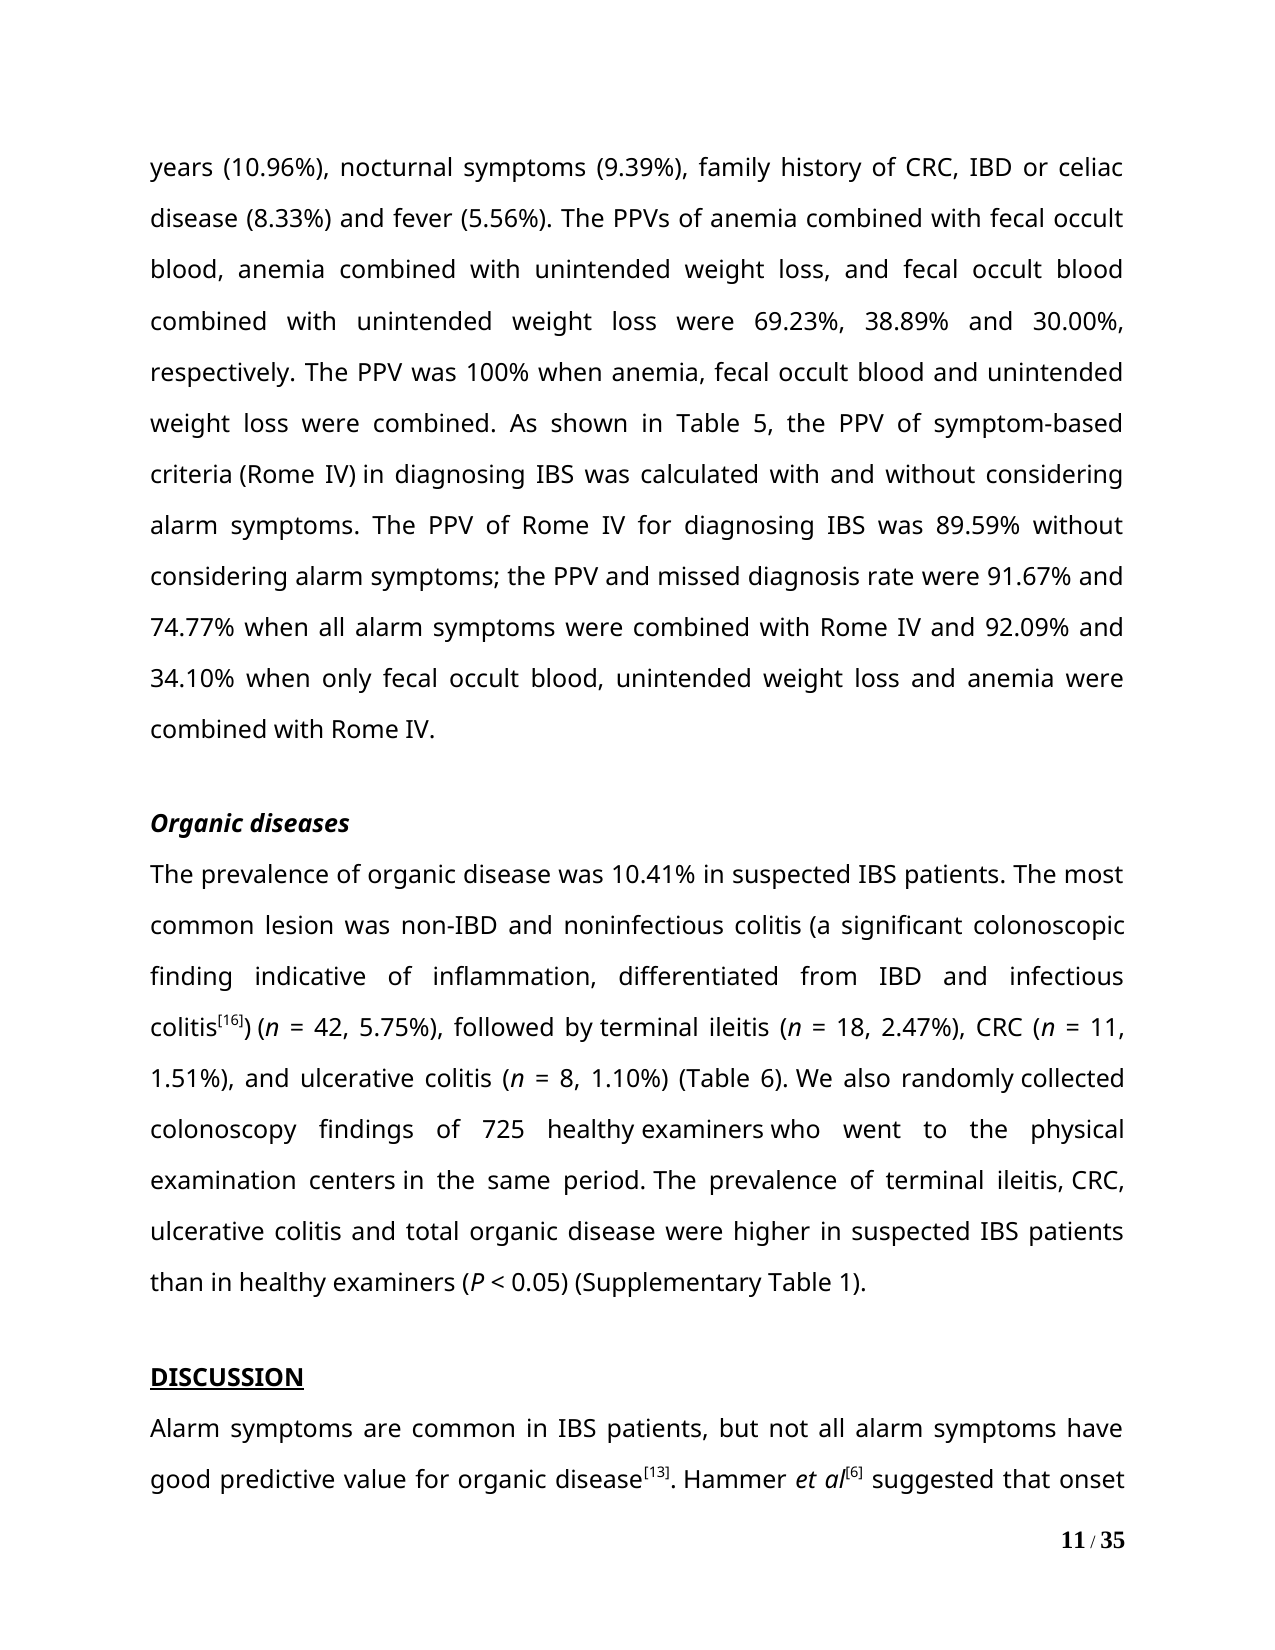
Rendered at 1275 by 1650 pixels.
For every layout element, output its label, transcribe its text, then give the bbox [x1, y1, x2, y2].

text The prevalence of organic disease was 10.41% in suspected IBS patients. The most common lesion was non-IBD and noninfectious colitis (a significant colonoscopic finding indicative of inflammation, differentiated from IBD and infectious colitis[16]) (n = 42, 5.75%), followed by terminal ileitis (n = 18, 2.47%), CRC (n = 11, 1.51%), and ulcerative colitis (n = 8, 1.10%) (Table 6). We also randomly collected colonoscopy findings of 725 healthy examiners who went to the physical examination centers in the same period. The prevalence of terminal ileitis, CRC, ulcerative colitis and total organic disease were higher in suspected IBS patients than in healthy examiners (P < 0.05) (Supplementary Table 1). [150, 857, 1125, 1299]
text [150, 150, 1125, 746]
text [150, 1410, 1125, 1495]
text Organic diseases [150, 806, 1125, 840]
text DISCUSSION [150, 1359, 1125, 1393]
